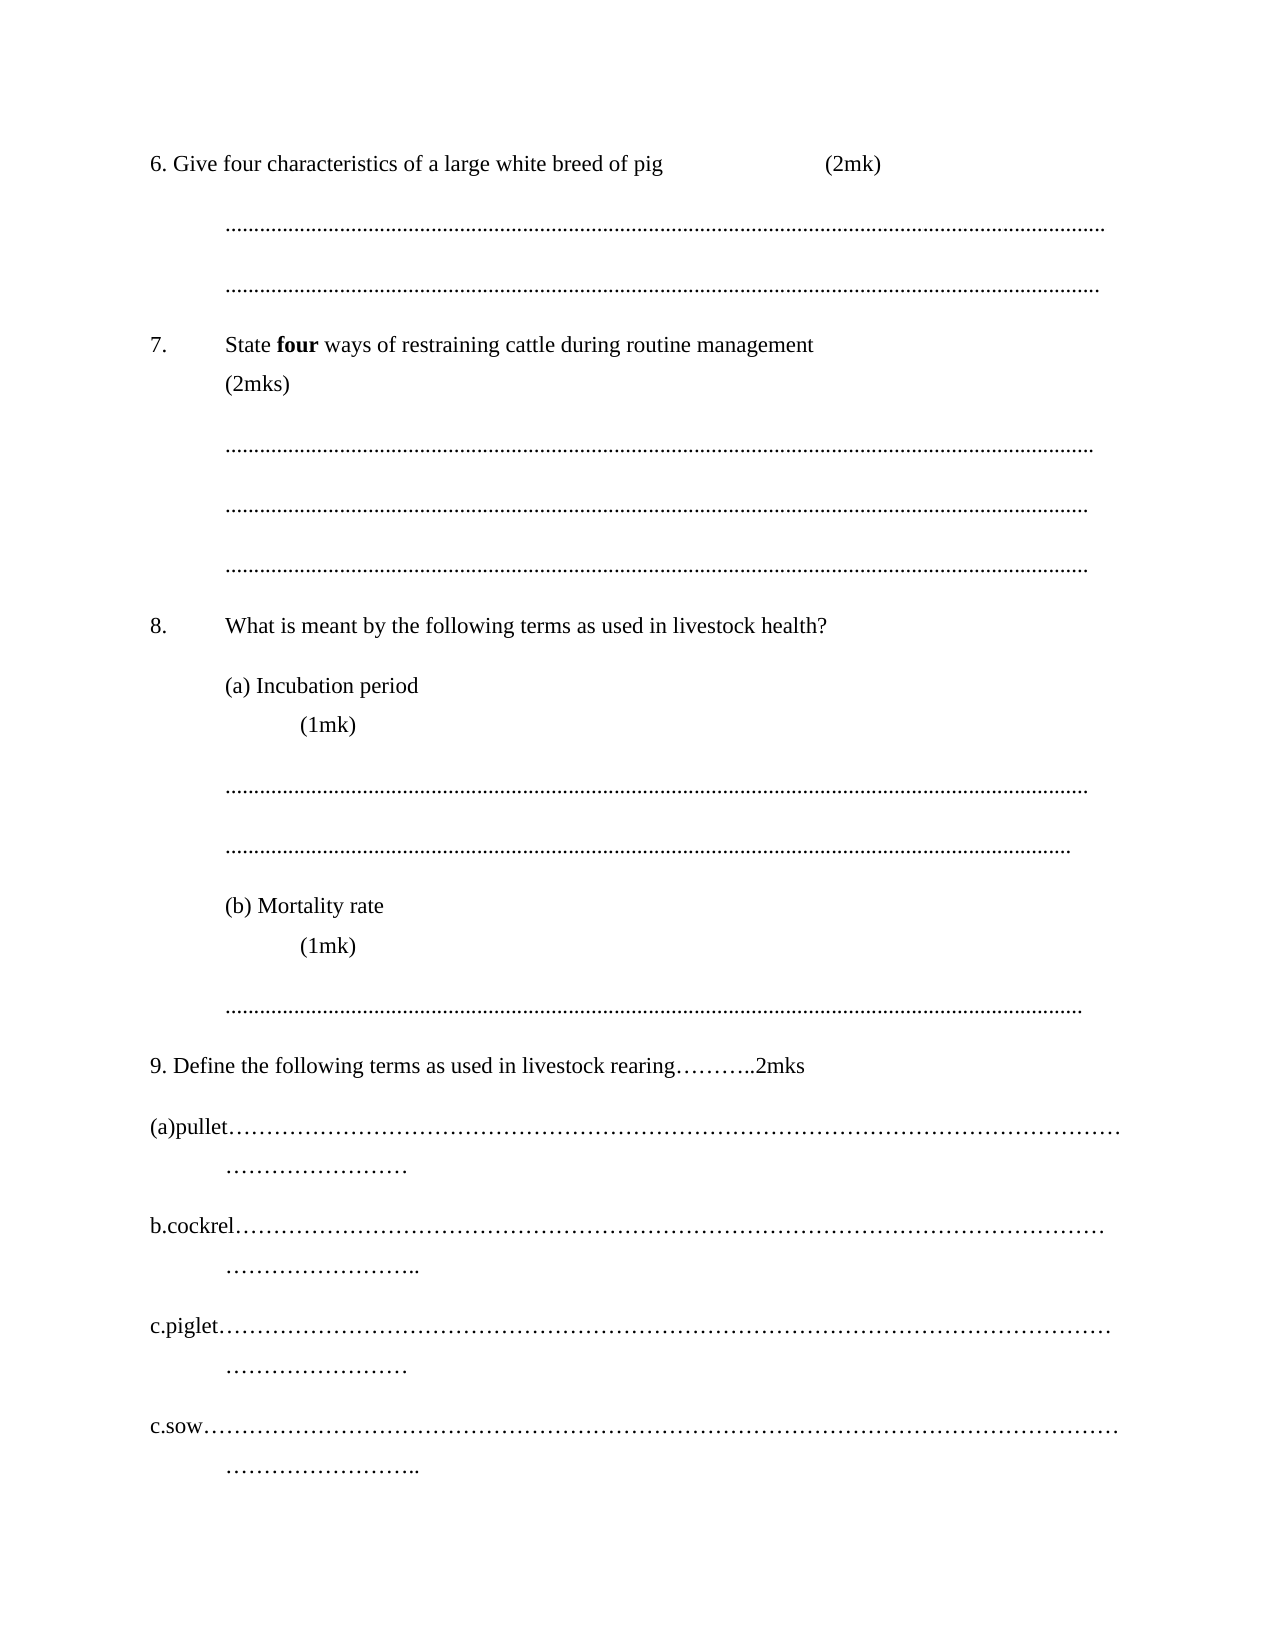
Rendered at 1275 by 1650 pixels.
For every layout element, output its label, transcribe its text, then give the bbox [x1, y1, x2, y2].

text 9. Define the following terms as used in livestock rearing………..2mks [150, 1052, 1125, 1079]
text ...................................................................................................................................................... [150, 992, 1125, 1018]
text ........................................................................................................................................................ [150, 431, 1125, 457]
text (a)pullet…………………………………………………………………………………………………………………………… [150, 1113, 1125, 1179]
text .......................................................................................................................................................... [150, 210, 1125, 237]
text 6. Give four characteristics of a large white breed of pig (2mk) [150, 150, 1125, 176]
text 7. State four ways of restraining cattle during routine management (2mks) [150, 331, 1125, 397]
text ....................................................................................................................................................... [150, 551, 1125, 578]
text b.cockrel………………………………………………………………………………………………………………………….. [150, 1213, 1125, 1278]
text .................................................................................................................................................... [150, 832, 1125, 858]
text ......................................................................................................................................................... [150, 271, 1125, 297]
text c.piglet…………………………………………………………………………………………………………………………… [150, 1312, 1125, 1378]
text (b) Mortality rate (1mk) [150, 892, 1125, 958]
text ....................................................................................................................................................... [150, 772, 1125, 798]
text 8. What is meant by the following terms as used in livestock health? [150, 612, 1125, 638]
text c.sow……………………………………………………………………………………………………………………………….. [150, 1412, 1125, 1478]
text ....................................................................................................................................................... [150, 491, 1125, 517]
text (a) Incubation period (1mk) [150, 672, 1125, 738]
